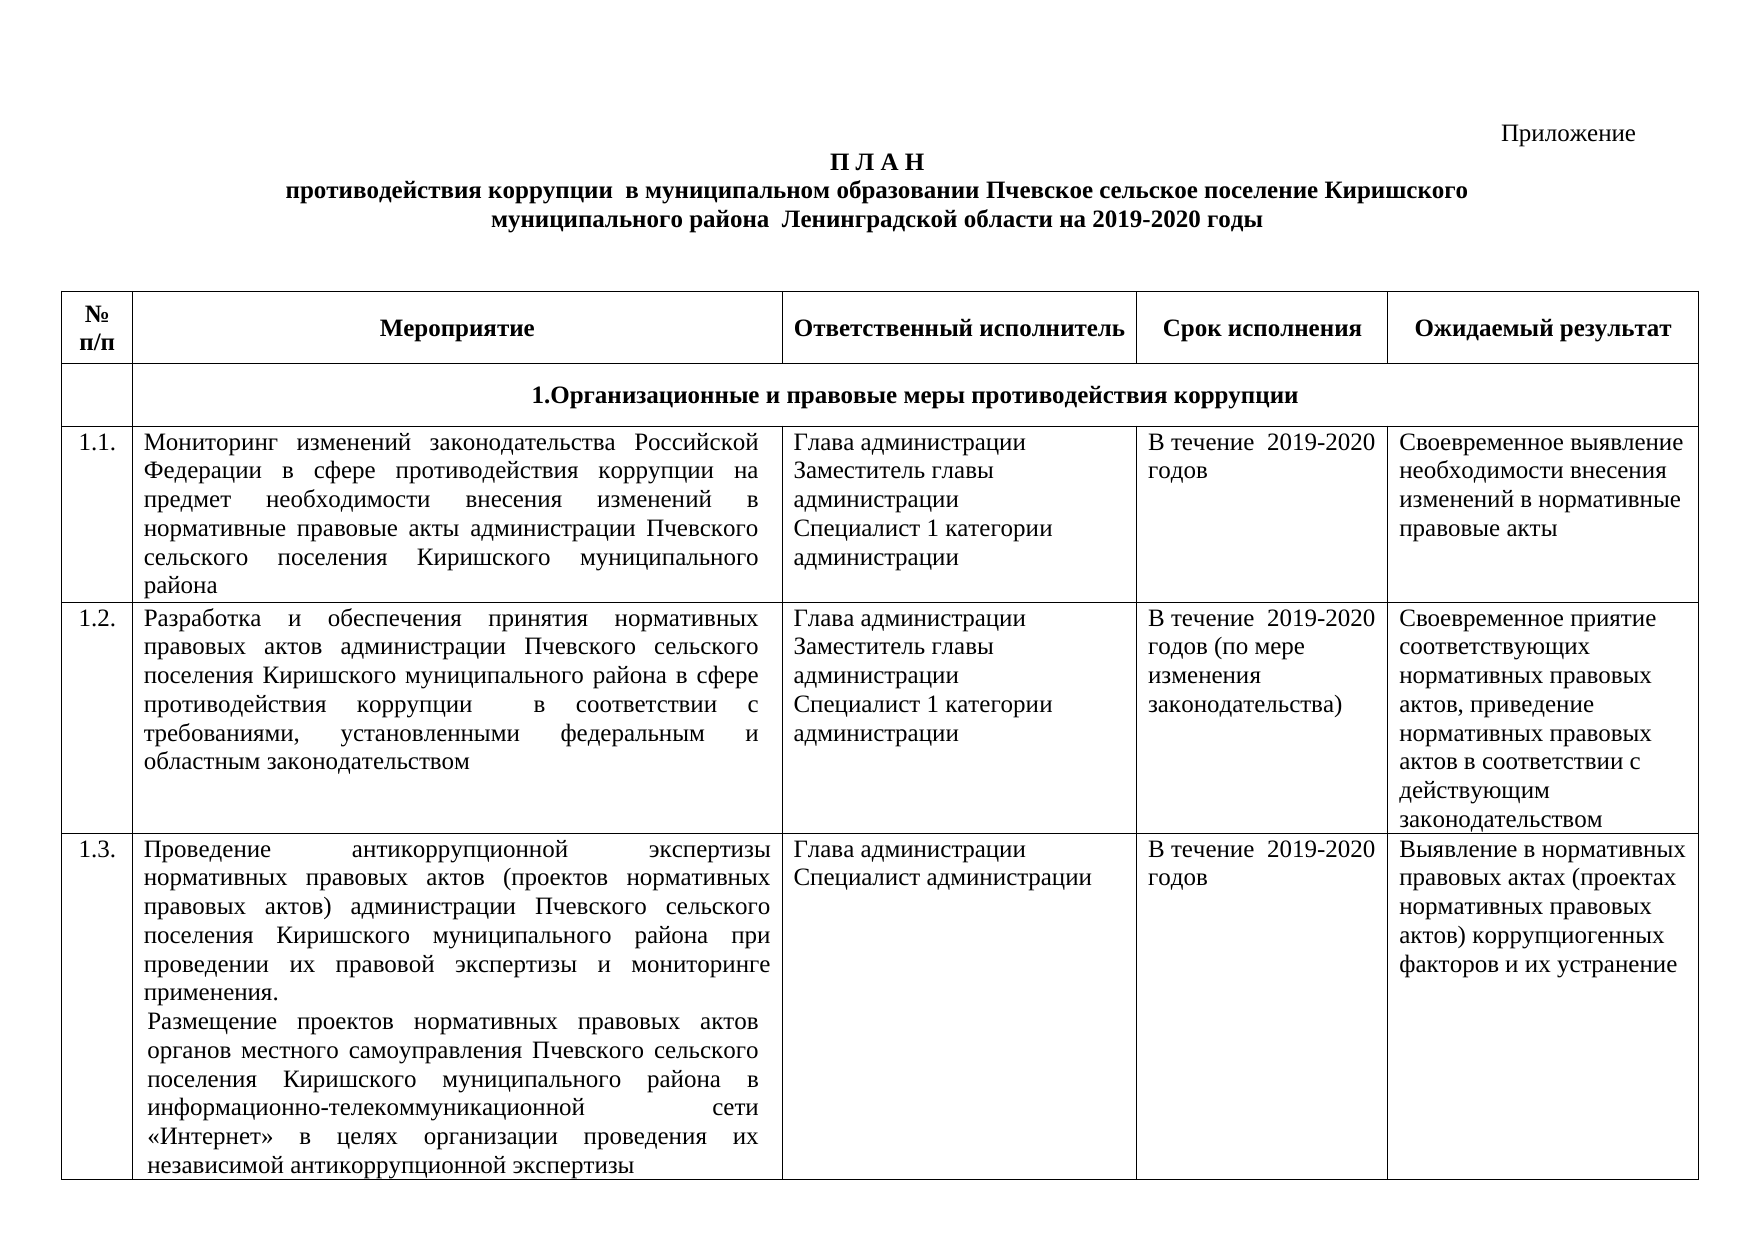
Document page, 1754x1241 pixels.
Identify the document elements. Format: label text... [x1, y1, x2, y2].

table_header Ожидаемый результат [1388, 292, 1698, 363]
table_cell 1.2. [62, 603, 132, 833]
table_cell Глава администрации Специалист администрации [783, 834, 1136, 1179]
text П Л А Н [118, 147, 1636, 176]
table_header Мероприятие [133, 292, 782, 363]
text Приложение [118, 118, 1636, 147]
table_header № п/п [62, 292, 132, 363]
table_cell Проведение антикоррупционной экспертизы нормативных правовых актов (проектов нормативных правовых актов) администрации Пчевского сельского поселения Киришского муниципального района при проведении их правовой экспертизы и мониторинге применения. Размещение проектов нормативных правовых актов органов местного самоуправления Пчевского сельского поселения Киришского муниципального района в информационно-телекоммуникационной сети «Интернет» в целях организации проведения их независимой антикоррупционной экспертизы [133, 834, 782, 1179]
table_cell Своевременное выявление необходимости внесения изменений в нормативные правовые акты [1388, 427, 1698, 602]
text муниципального района Ленинградской области на 2019-2020 годы [118, 204, 1636, 233]
table_cell Выявление в нормативных правовых актах (проектах нормативных правовых актов) коррупциогенных факторов и их устранение [1388, 834, 1698, 1179]
table_cell Мониторинг изменений законодательства Российской Федерации в сфере противодействия коррупции на предмет необходимости внесения изменений в нормативные правовые акты администрации Пчевского сельского поселения Киришского муниципального района [133, 427, 782, 602]
table_cell 1.Организационные и правовые меры противодействия коррупции [133, 364, 1698, 426]
table_cell Своевременное приятие соответствующих нормативных правовых актов, приведение нормативных правовых актов в соответствии с действующим законодательством [1388, 603, 1698, 833]
table_cell Глава администрации Заместитель главы администрации Специалист 1 категории администрации [783, 603, 1136, 833]
table_cell [62, 364, 132, 426]
text противодействия коррупции в муниципальном образовании Пчевское сельское поселение Киришского [118, 176, 1636, 204]
table_cell Глава администрации Заместитель главы администрации Специалист 1 категории администрации [783, 427, 1136, 602]
table_cell 1.3. [62, 834, 132, 1179]
table_cell 1.1. [62, 427, 132, 602]
table_cell В течение 2019-2020 годов [1137, 427, 1387, 602]
table_header Срок исполнения [1137, 292, 1387, 363]
table_cell В течение 2019-2020 годов (по мере изменения законодательства) [1137, 603, 1387, 833]
table_cell Разработка и обеспечения принятия нормативных правовых актов администрации Пчевского сельского поселения Киришского муниципального района в сфере противодействия коррупции в соответствии с требованиями, установленными федеральным и областным законодательством [133, 603, 782, 833]
table_cell В течение 2019-2020 годов [1137, 834, 1387, 1179]
table_header Ответственный исполнитель [783, 292, 1136, 363]
